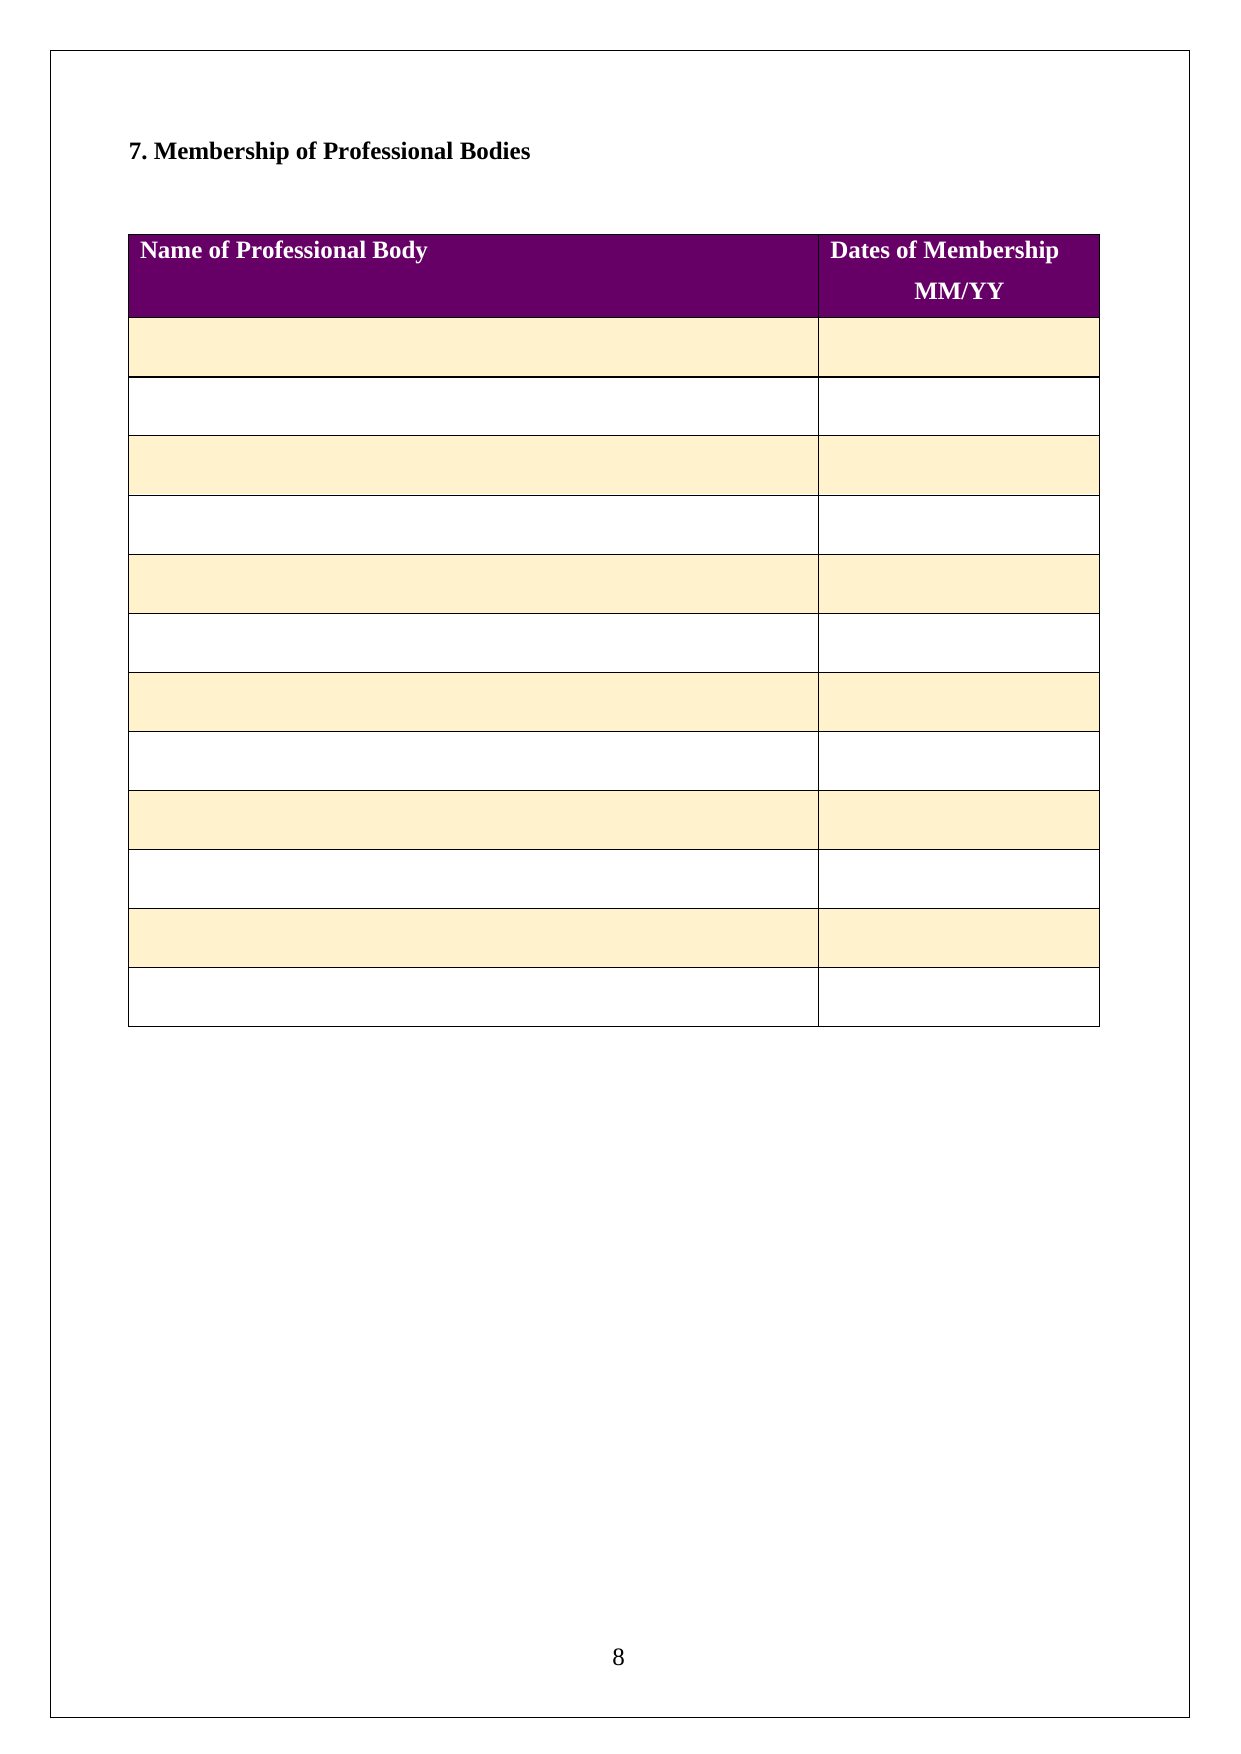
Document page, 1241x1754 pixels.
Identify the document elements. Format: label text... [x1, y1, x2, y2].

table_cell [129, 909, 818, 967]
table_cell [129, 850, 818, 908]
table_cell [129, 378, 818, 435]
table_cell [819, 673, 1099, 731]
table_cell [819, 496, 1099, 553]
table_cell [129, 673, 818, 731]
table_cell [129, 791, 818, 849]
table_cell [129, 436, 818, 494]
table_cell [819, 378, 1099, 435]
text 7. Membership of Professional Bodies [128, 136, 1049, 165]
table_cell [819, 436, 1099, 494]
table_cell [819, 850, 1099, 908]
table_header Dates of Membership MM/YY [819, 235, 1099, 317]
table_cell [129, 732, 818, 790]
table_cell [819, 968, 1099, 1026]
table_cell [819, 909, 1099, 967]
table_cell [819, 732, 1099, 790]
table_header Name of Professional Body [129, 235, 818, 317]
table_cell [819, 555, 1099, 613]
table_cell [819, 614, 1099, 672]
table_cell [129, 614, 818, 672]
table_cell [129, 555, 818, 613]
table_cell [129, 496, 818, 553]
table_cell [819, 318, 1099, 376]
table_cell [129, 968, 818, 1026]
table_cell [819, 791, 1099, 849]
table_cell [129, 318, 818, 376]
